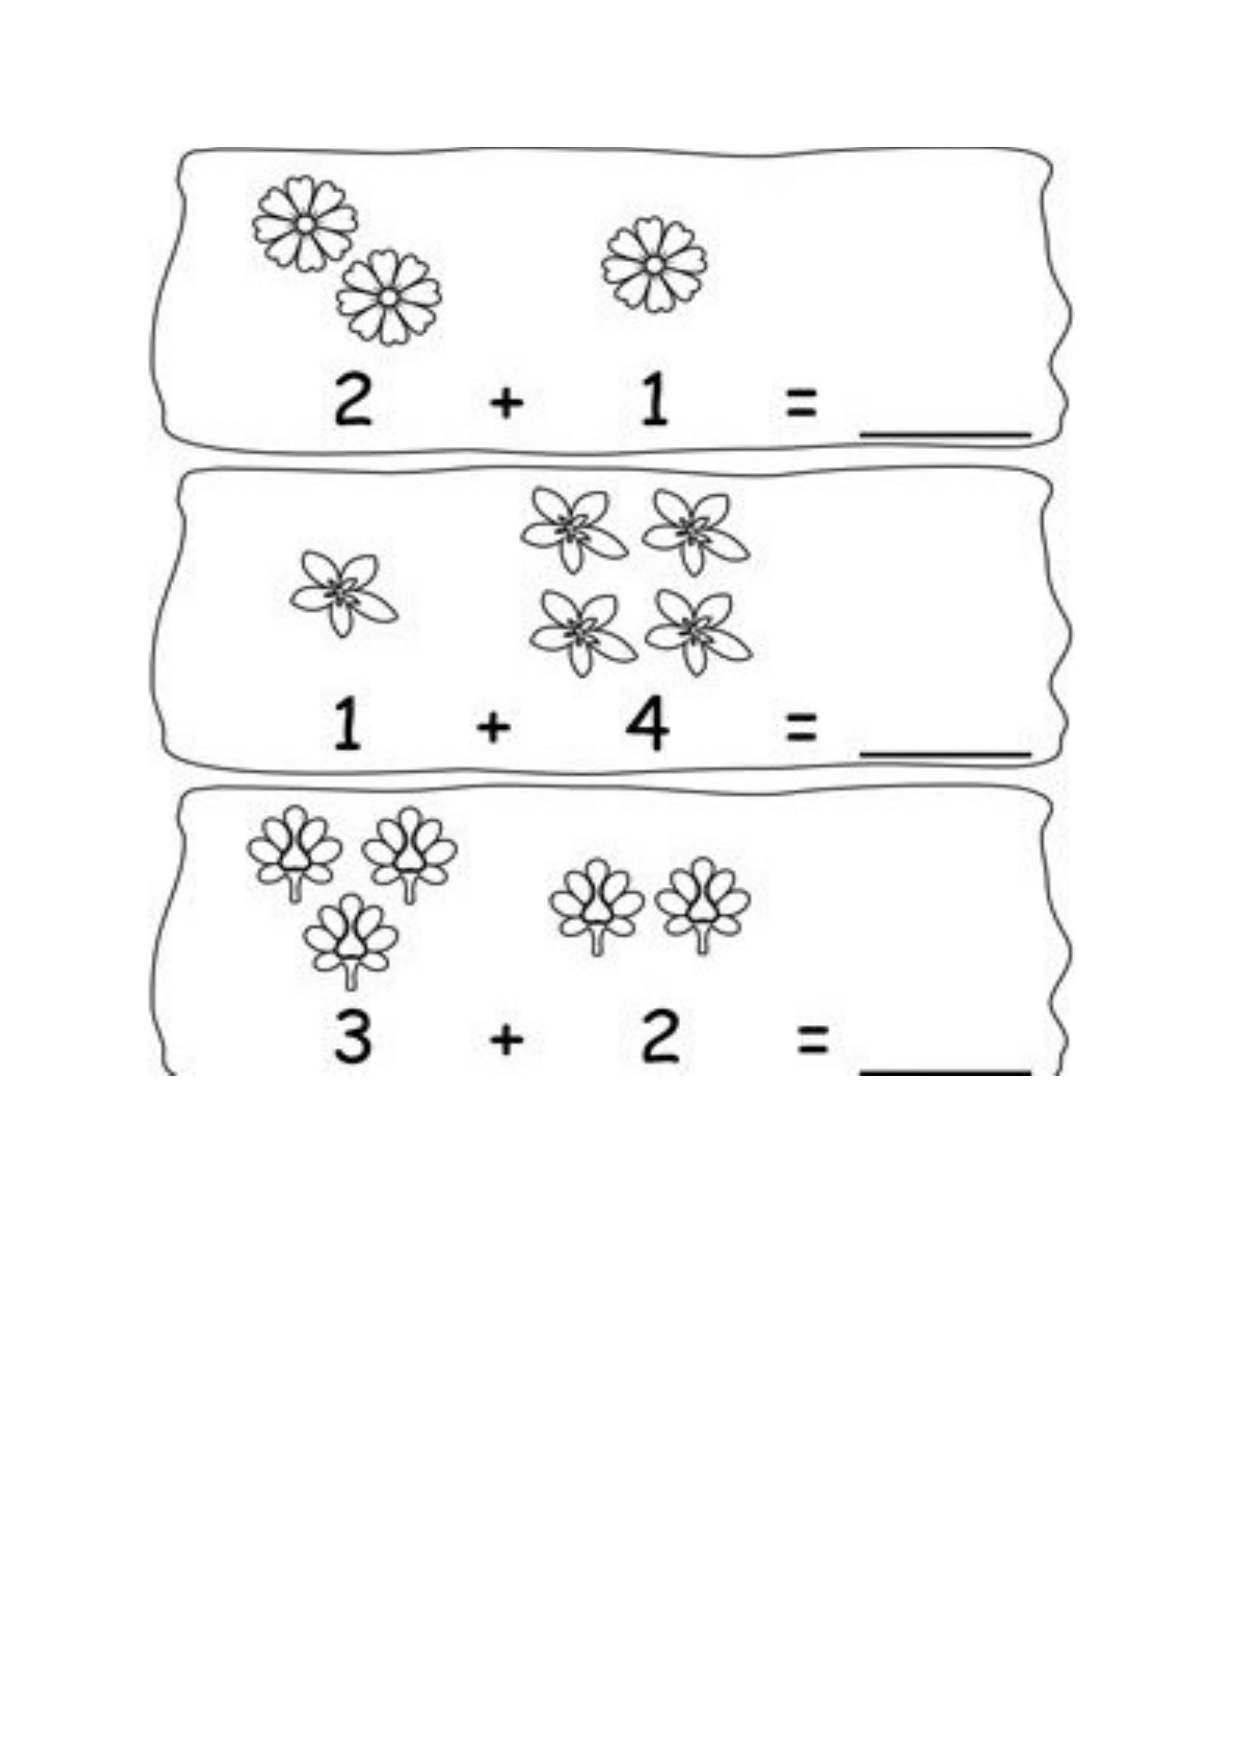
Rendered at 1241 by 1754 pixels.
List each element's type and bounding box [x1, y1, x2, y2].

picture [147, 147, 1075, 1076]
